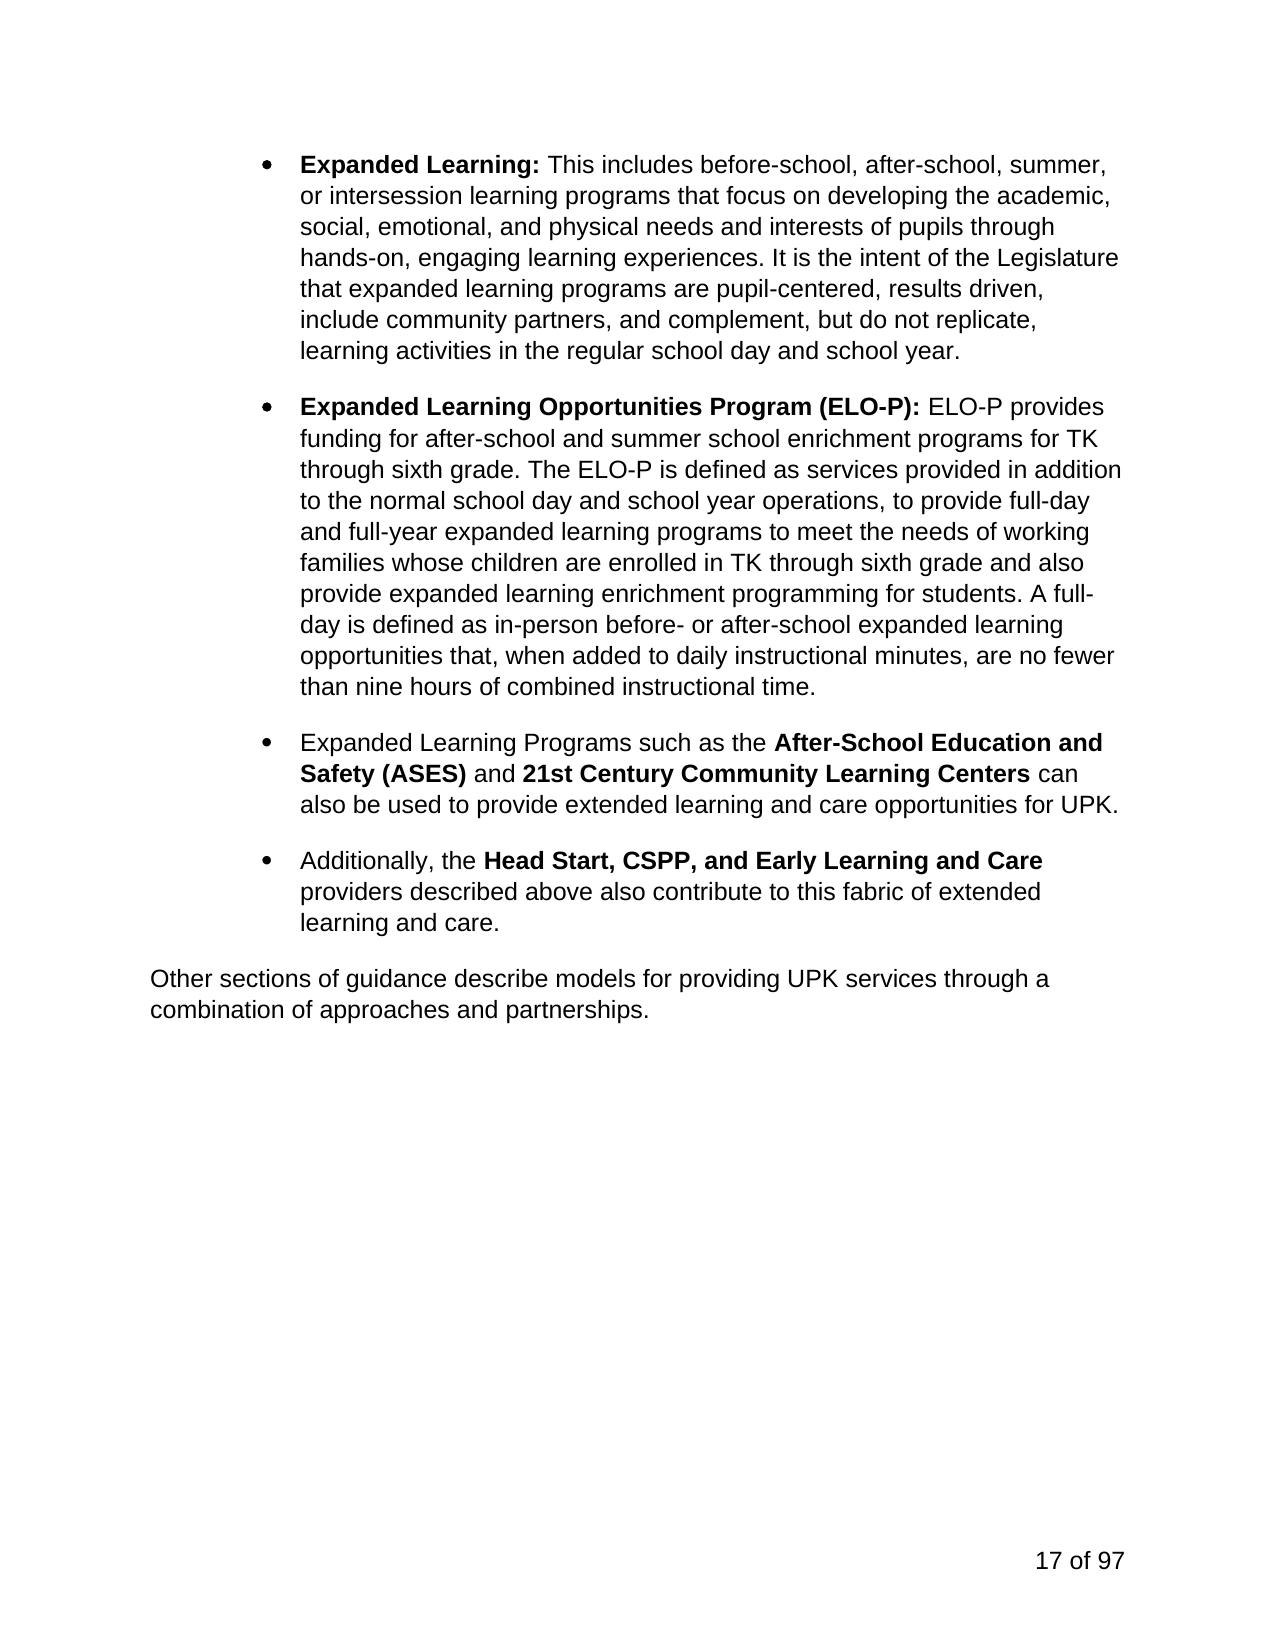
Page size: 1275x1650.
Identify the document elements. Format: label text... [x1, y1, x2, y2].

list Expanded Learning Opportunities Program (ELO-P): ELO-P provides funding for after-school and summer school enrichment programs for TK through sixth grade. The ELO-P is defined as services provided in addition to the normal school day and school year operations, to provide full-day and full-year expanded learning programs to meet the needs of working families whose children are enrolled in TK through sixth grade and also provide expanded learning enrichment programming for students. A full-day is defined as in-person before- or after-school expanded learning opportunities that, when added to daily instructional minutes, are no fewer than nine hours of combined instructional time. [262, 392, 1125, 701]
list Additionally, the Head Start, CSPP, and Early Learning and Care providers described above also contribute to this fabric of extended learning and care. [262, 846, 1125, 937]
text Other sections of guidance describe models for providing UPK services through a combination of approaches and partnerships. [150, 964, 1125, 1024]
list Expanded Learning: This includes before-school, after-school, summer, or intersession learning programs that focus on developing the academic, social, emotional, and physical needs and interests of pupils through hands-on, engaging learning experiences. It is the intent of the Legislature that expanded learning programs are pupil-centered, results driven, include community partners, and complement, but do not replicate, learning activities in the regular school day and school year. [262, 150, 1125, 365]
list Expanded Learning Programs such as the After-School Education and Safety (ASES) and 21st Century Community Learning Centers can also be used to provide extended learning and care opportunities for UPK. [262, 728, 1125, 819]
